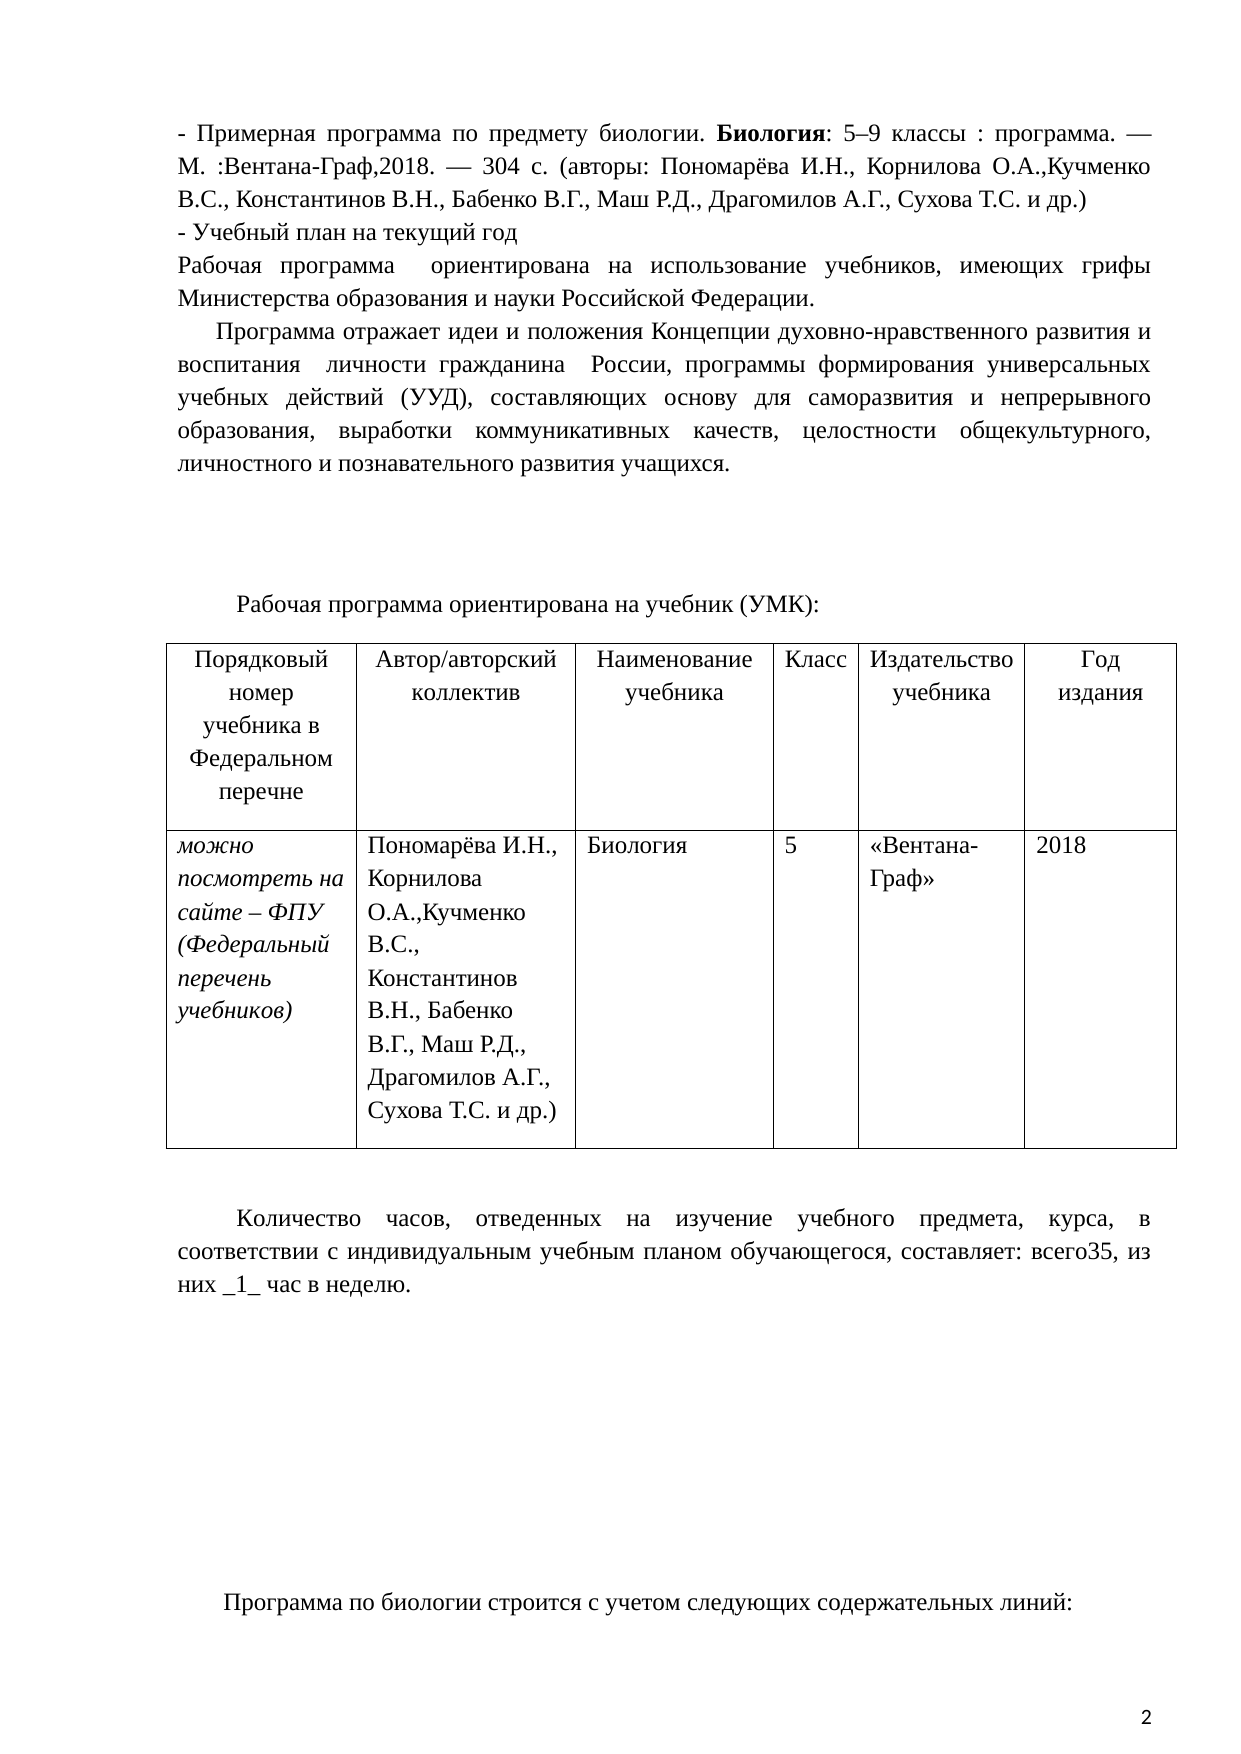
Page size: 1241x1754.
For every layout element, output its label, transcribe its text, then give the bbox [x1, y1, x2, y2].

table_header Порядковый номер учебника в Федеральном перечне [167, 644, 356, 829]
table_cell 5 [774, 831, 858, 1148]
text Программа по биологии строится с учетом следующих содержательных линий: [179, 1587, 1143, 1616]
text Рабочая программа ориентирована на использование учебников, имеющих грифы Министерства образования и науки Российской Федерации. [177, 250, 1152, 312]
table_header Автор/авторский коллектив [357, 644, 575, 829]
text Рабочая программа ориентирована на учебник (УМК): [177, 589, 1152, 618]
table_cell Пономарёва И.Н., Корнилова О.А.,Кучменко В.С., Константинов В.Н., Бабенко В.Г., Маш Р.Д., Драгомилов А.Г., Сухова Т.С. и др.) [357, 831, 575, 1148]
text Количество часов, отведенных на изучение учебного предмета, курса, в соответствии с индивидуальным учебным планом обучающегося, составляет: всего35, из них _1_ час в неделю. [177, 1203, 1152, 1298]
table_cell Биология [576, 831, 773, 1148]
table_cell «Вентана-Граф» [859, 831, 1024, 1148]
text Программа отражает идеи и положения Концепции духовно-нравственного развития и воспитания личности гражданина России, программы формирования универсальных учебных действий (УУД), составляющих основу для саморазвития и непрерывного образования, выработки коммуникативных качеств, целостности общекультурного, личностного и познавательного развития учащихся. [177, 316, 1152, 477]
table_header Год издания [1025, 644, 1176, 829]
table_header Класс [774, 644, 858, 829]
text - Учебный план на текущий год [177, 217, 1152, 246]
table_cell можно посмотреть на сайте – ФПУ (Федеральный перечень учебников) [167, 831, 356, 1148]
table_header Наименование учебника [576, 644, 773, 829]
table_cell 2018 [1025, 831, 1176, 1148]
table_header Издательство учебника [859, 644, 1024, 829]
text - Примерная программа по предмету биологии. Биология: 5–9 классы : программа. — М. :Вентана-Граф,2018. — 304 с. (авторы: Пономарёва И.Н., Корнилова О.А.,Кучменко В.С., Константинов В.Н., Бабенко В.Г., Маш Р.Д., Драгомилов А.Г., Сухова Т.С. и др.) [177, 118, 1152, 213]
